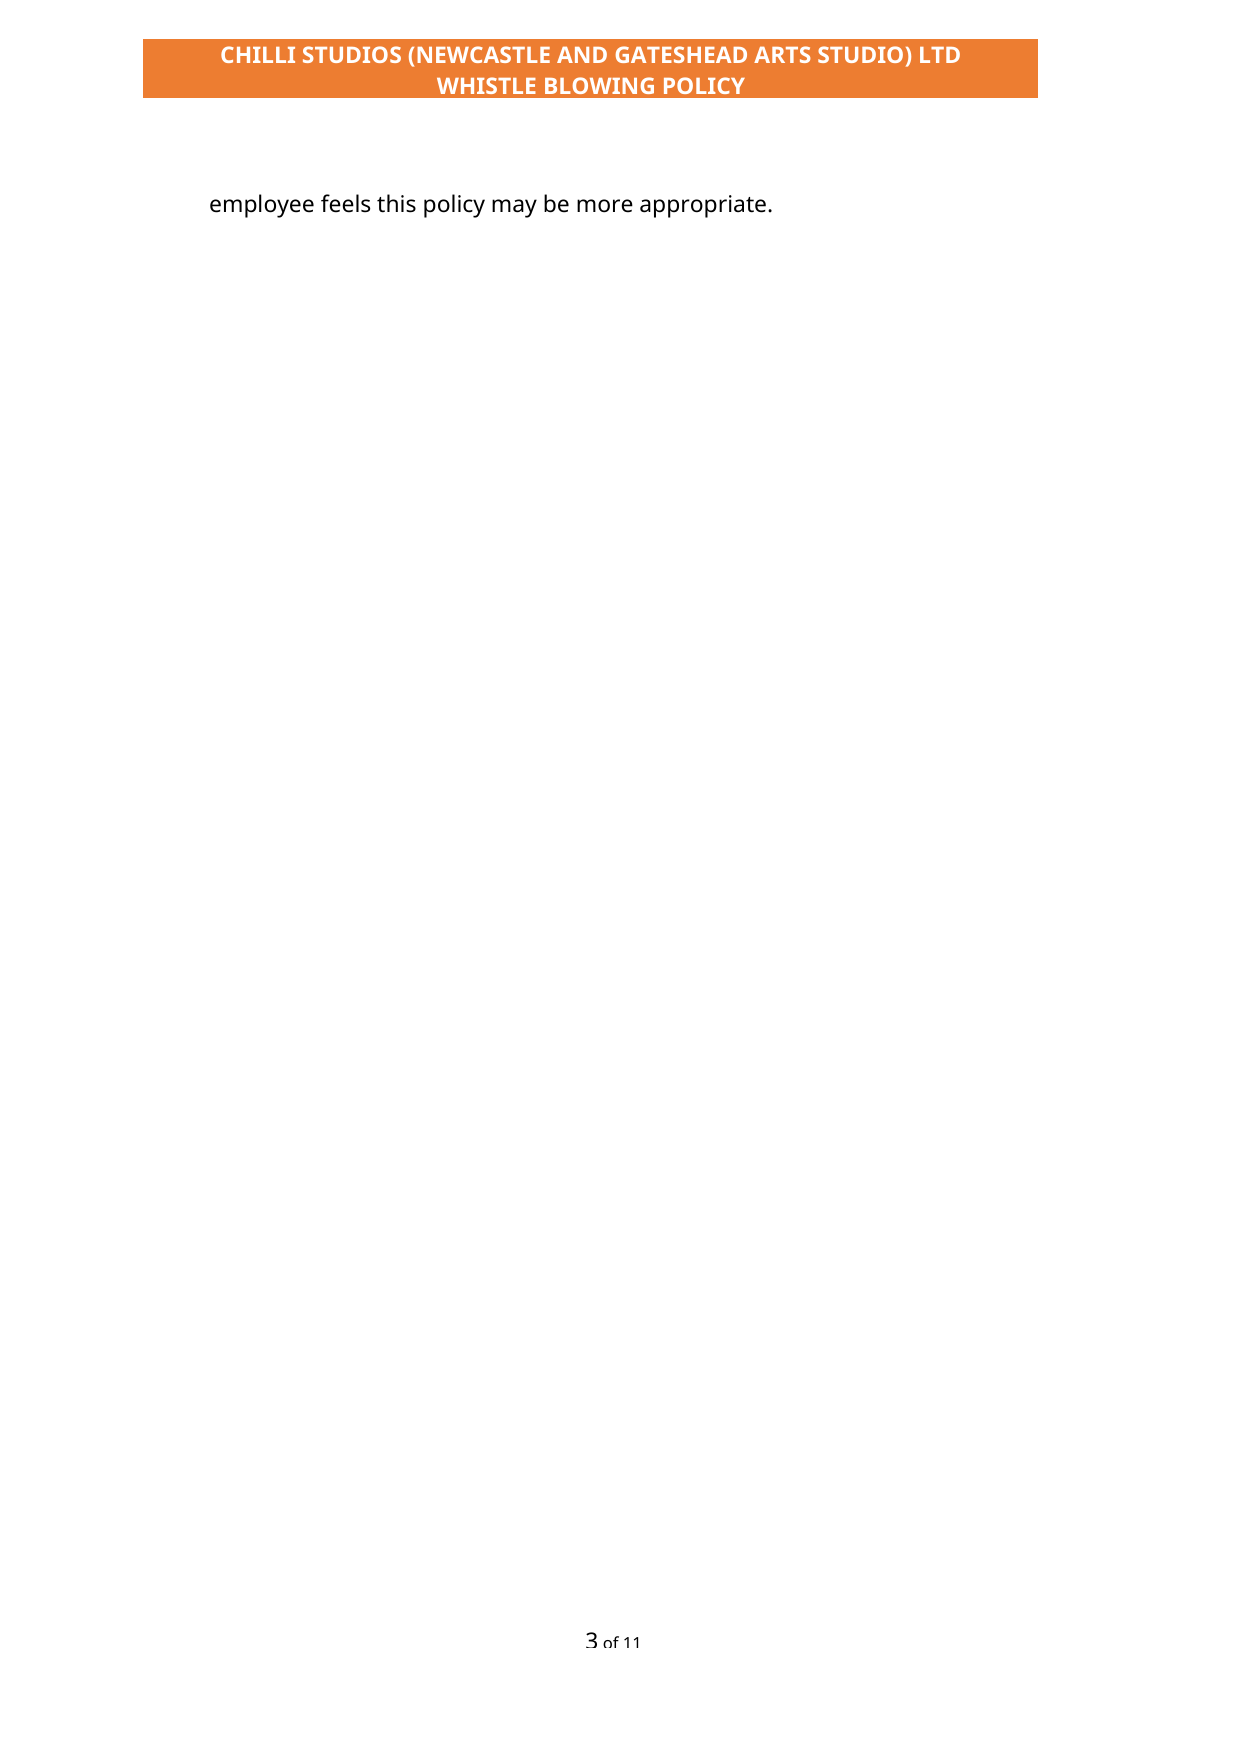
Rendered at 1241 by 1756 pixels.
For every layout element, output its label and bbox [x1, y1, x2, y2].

list [150, 187, 1091, 219]
